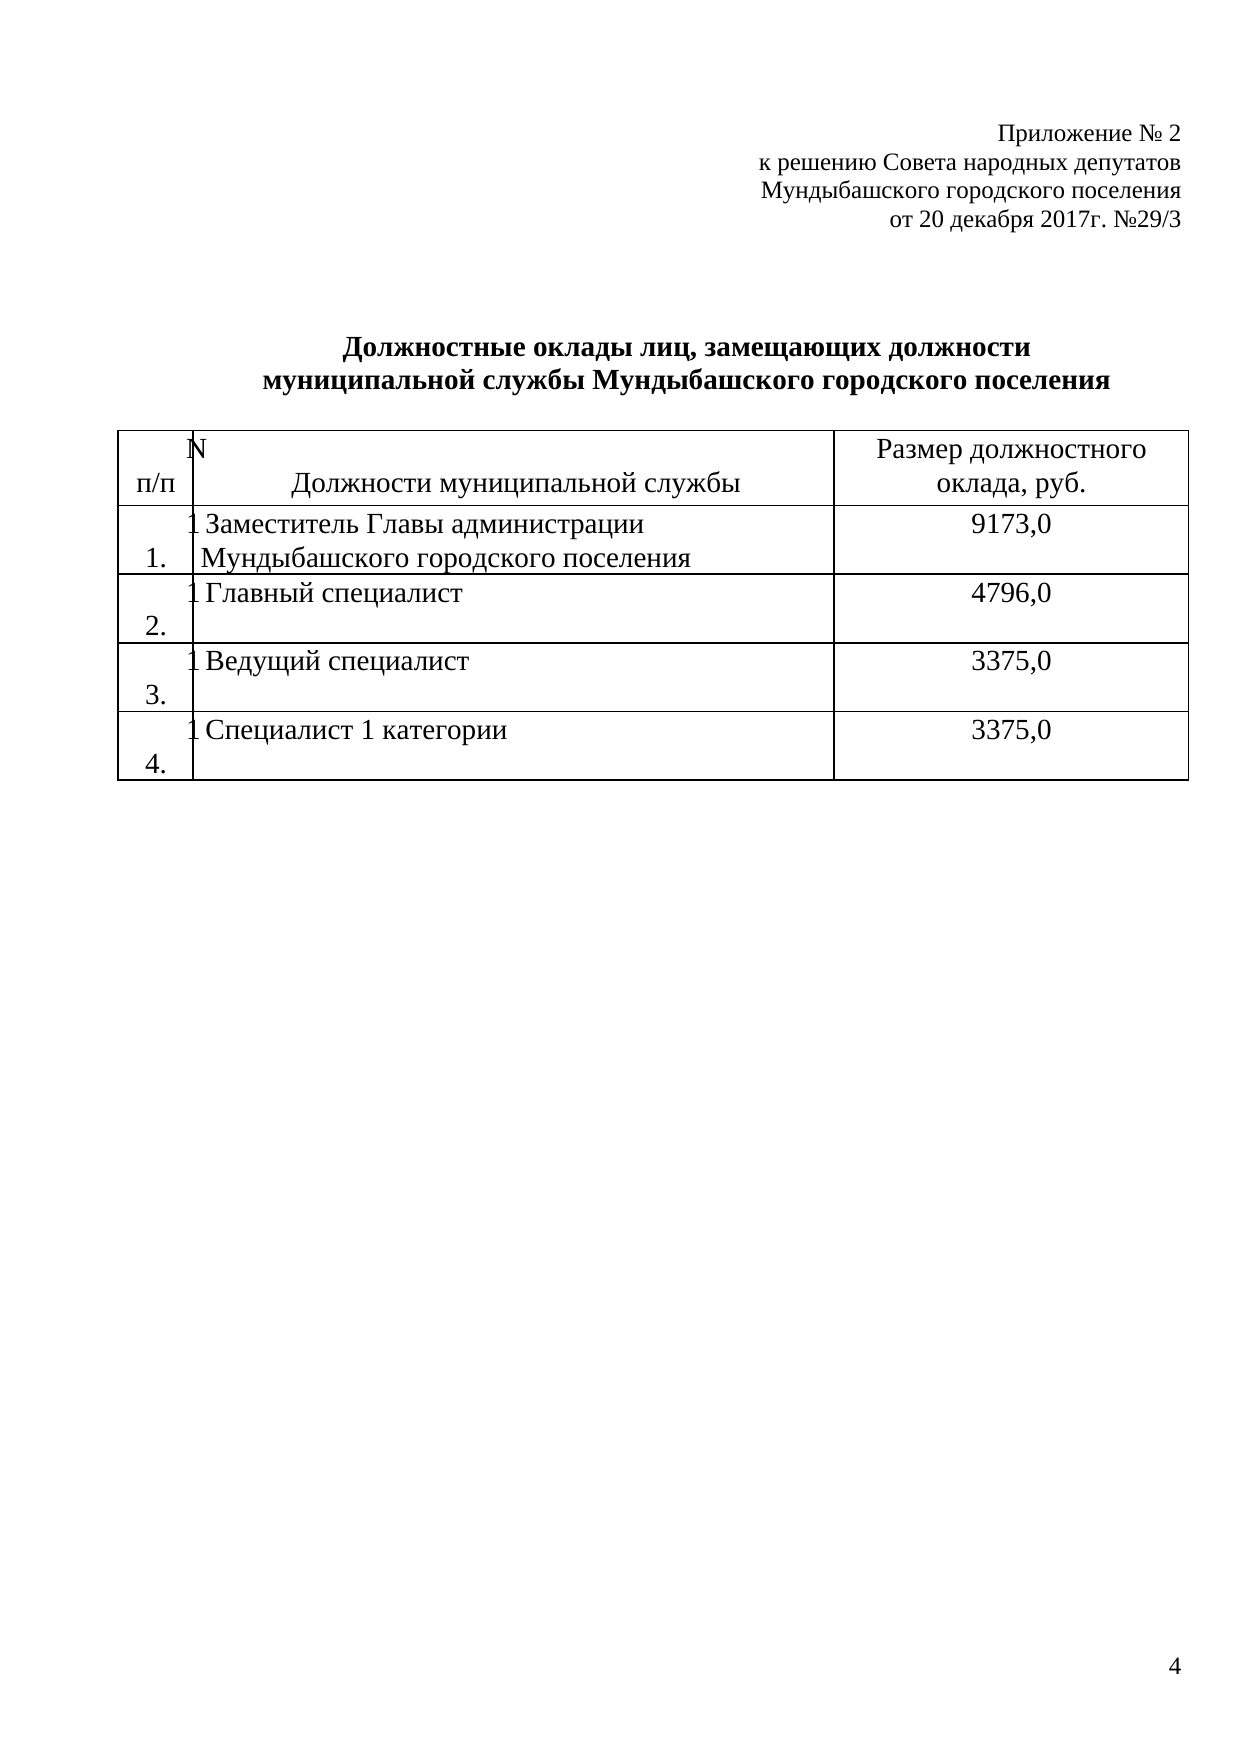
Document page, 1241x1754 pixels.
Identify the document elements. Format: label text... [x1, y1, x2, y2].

table_cell 3375,0 [835, 644, 1188, 711]
table_cell 13. [119, 644, 192, 711]
text к решению Совета народных депутатов [118, 147, 1181, 176]
text Должностные оклады лиц, замещающих должности [118, 329, 1181, 362]
table_header Nп/п [119, 431, 192, 505]
table_cell Главный специалист [194, 575, 833, 642]
table_cell 9173,0 [835, 506, 1188, 573]
table_cell 12. [119, 575, 192, 642]
table_cell 14. [119, 712, 192, 779]
table_header Размер должностного оклада, руб. [835, 431, 1188, 505]
table_cell Специалист 1 категории [194, 712, 833, 779]
text от 20 декабря 2017г. №29/3 [118, 204, 1181, 233]
table_cell 11. [119, 506, 192, 573]
table_cell Ведущий специалист [194, 644, 833, 711]
table_cell 4796,0 [835, 575, 1188, 642]
text муниципальной службы Мундыбашского городского поселения [118, 362, 1181, 396]
table_header Должности муниципальной службы [194, 431, 833, 505]
text Мундыбашского городского поселения [118, 176, 1181, 204]
table_cell Заместитель Главы администрации Мундыбашского городского поселения [194, 506, 833, 573]
text Приложение № 2 [118, 118, 1181, 147]
table_cell 3375,0 [835, 712, 1188, 779]
